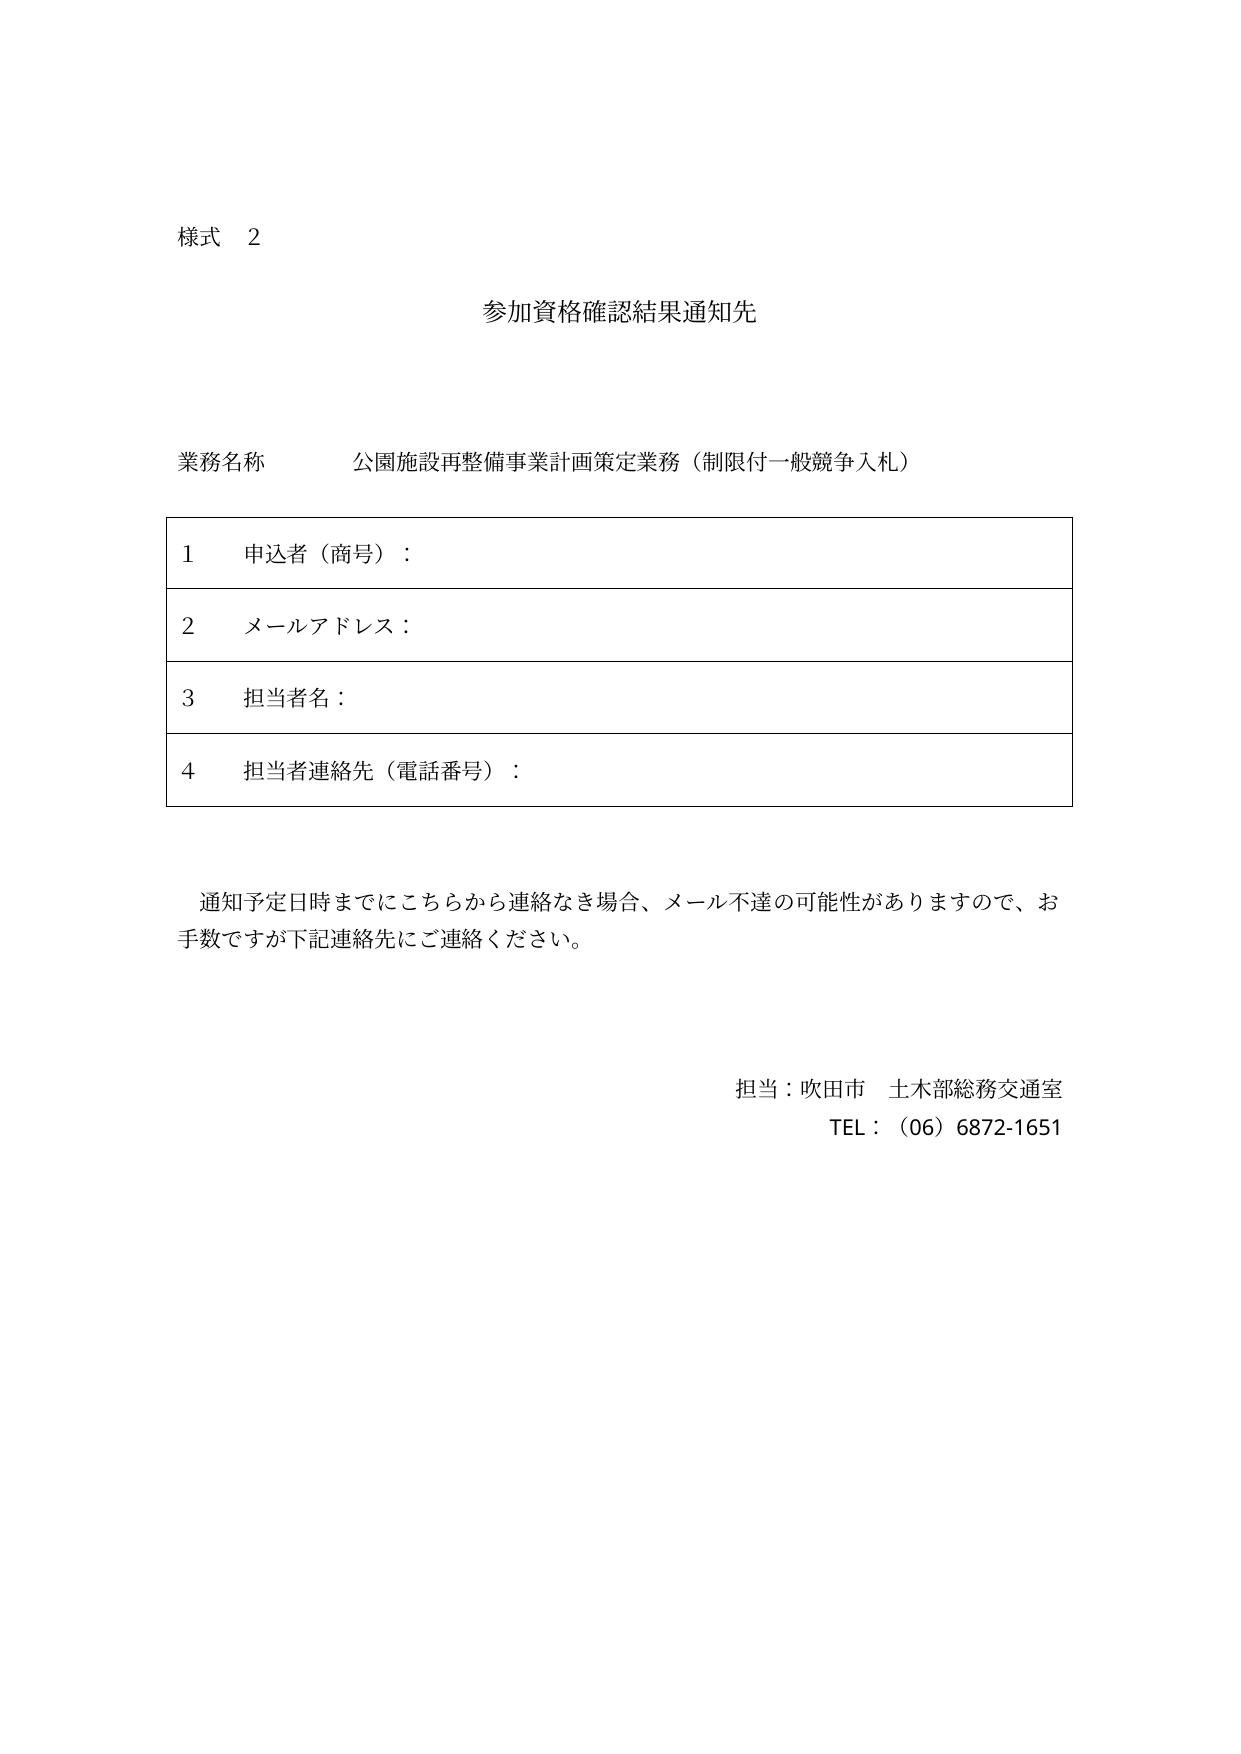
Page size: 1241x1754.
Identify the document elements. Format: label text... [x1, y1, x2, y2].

table_header １ 申込者（商号）： [167, 518, 1072, 588]
table_cell ２ メールアドレス： [167, 589, 1072, 661]
text TEL：（06）6872-1651 [177, 1107, 1063, 1144]
text 様式 ２ [177, 217, 1063, 254]
text 業務名称 公園施設再整備事業計画策定業務（制限付一般競争入札） [177, 442, 1063, 479]
text 通知予定日時までにこちらから連絡なき場合、メール不達の可能性がありますので、お手数ですが下記連絡先にご連絡ください。 [177, 882, 1063, 957]
table_cell ４ 担当者連絡先（電話番号）： [167, 734, 1072, 806]
text 担当：吹田市 土木部総務交通室 [177, 1069, 1063, 1107]
table_cell ３ 担当者名： [167, 662, 1072, 733]
text 参加資格確認結果通知先 [177, 292, 1063, 329]
